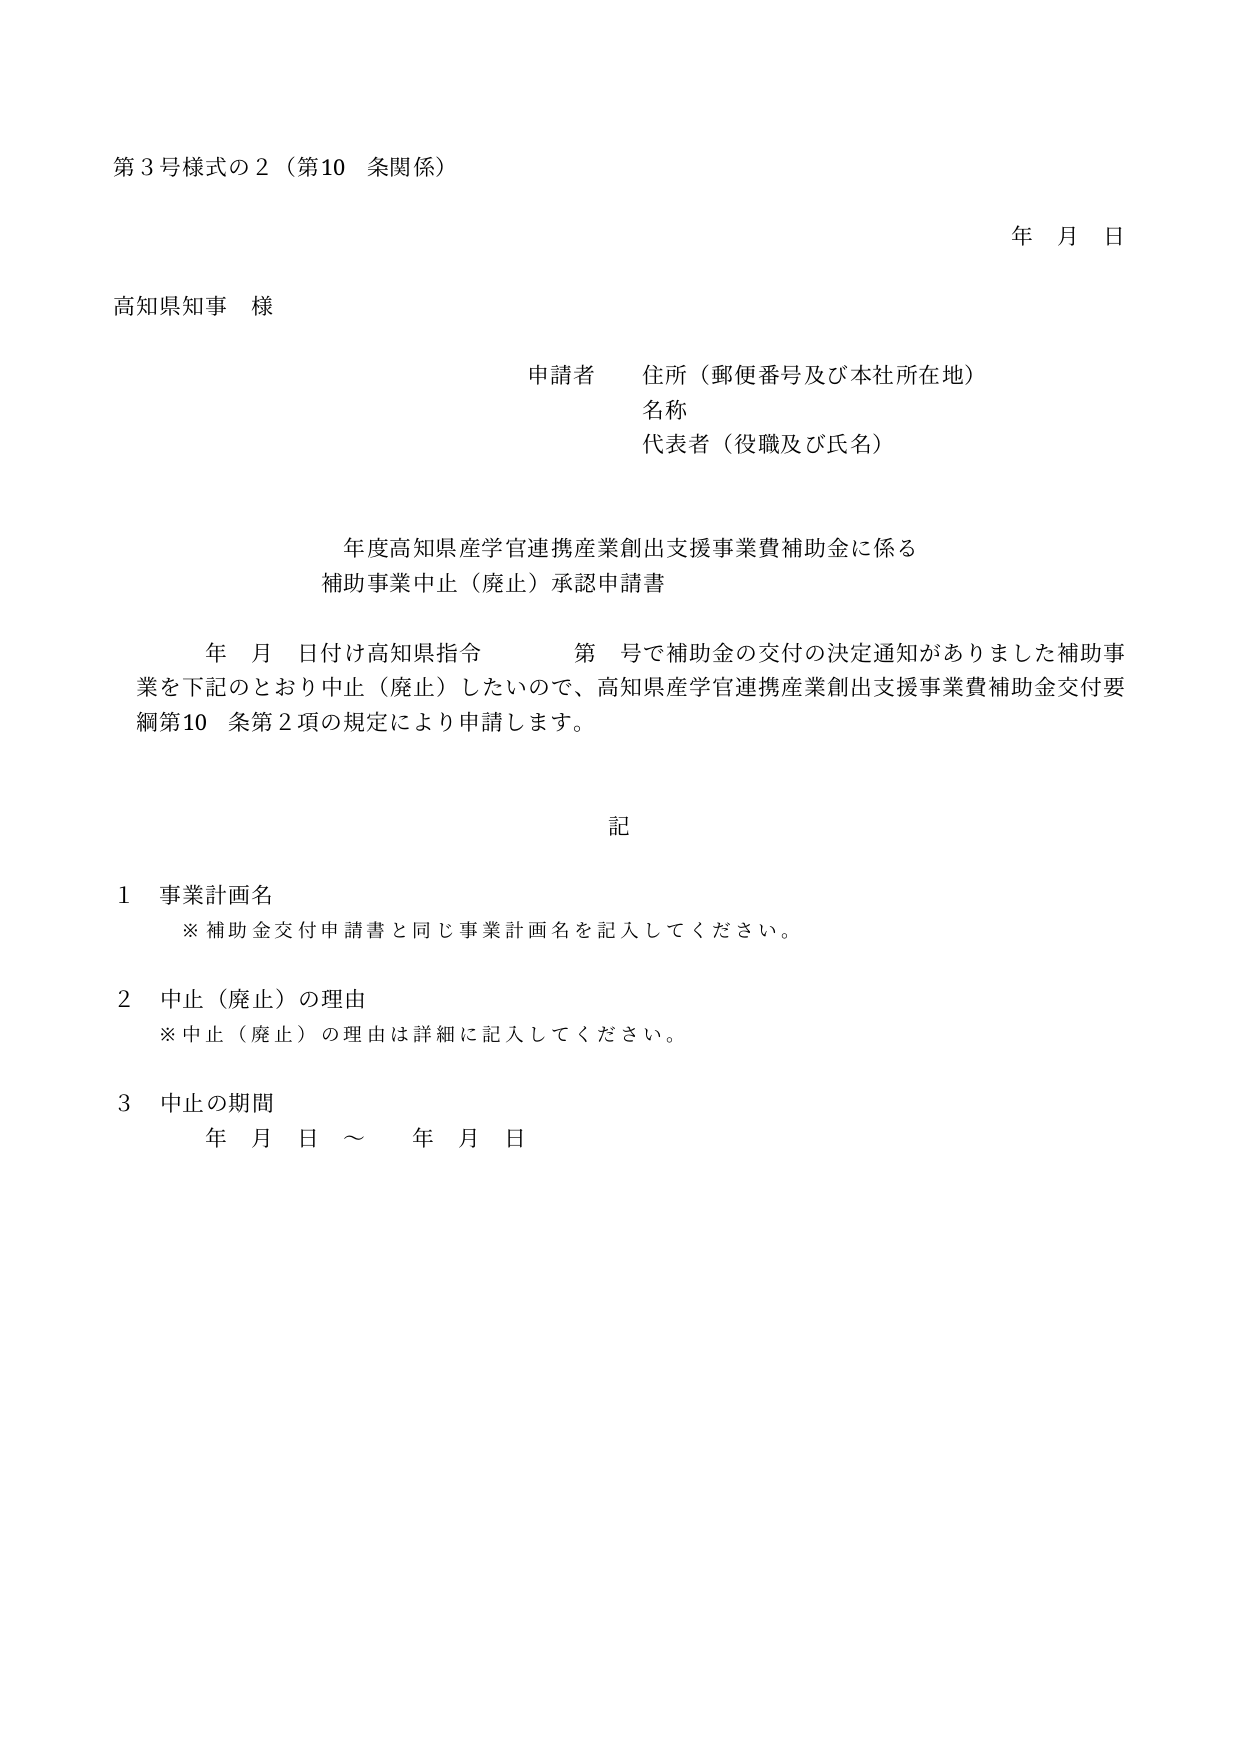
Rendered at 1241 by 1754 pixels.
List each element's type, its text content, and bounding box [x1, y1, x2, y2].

text １ 事業計画名 [114, 877, 1127, 912]
text 名称 [114, 391, 1127, 426]
text 申請者 住所（郵便番号及び本社所在地） [114, 357, 1127, 391]
text 代表者（役職及び氏名） [114, 426, 1127, 461]
text ※補助金交付申請書と同じ事業計画名を記入してください。 [160, 912, 1127, 946]
text 年 月 日 ～ 年 月 日 [114, 1120, 1127, 1154]
text 年 月 日 [114, 218, 1127, 253]
text 第３号様式の２（第10条関係） [114, 148, 1127, 183]
text 補助事業中止（廃止）承認申請書 [299, 565, 998, 599]
text ３ 中止の期間 [114, 1085, 1127, 1120]
text 年 月 日付け高知県指令 第 号で補助金の交付の決定通知がありました補助事業を下記のとおり中止（廃止）したいので、高知県産学官連携産業創出支援事業費補助金交付要綱第10条第２項の規定により申請します。 [114, 634, 1127, 738]
text 年度高知県産学官連携産業創出支援事業費補助金に係る [114, 530, 1127, 565]
subtitle 記 [114, 808, 1127, 842]
text ２ 中止（廃止）の理由 [114, 981, 1127, 1016]
text ※中止（廃止）の理由は詳細に記入してください。 [137, 1016, 1127, 1050]
text 高知県知事 様 [114, 287, 1127, 322]
